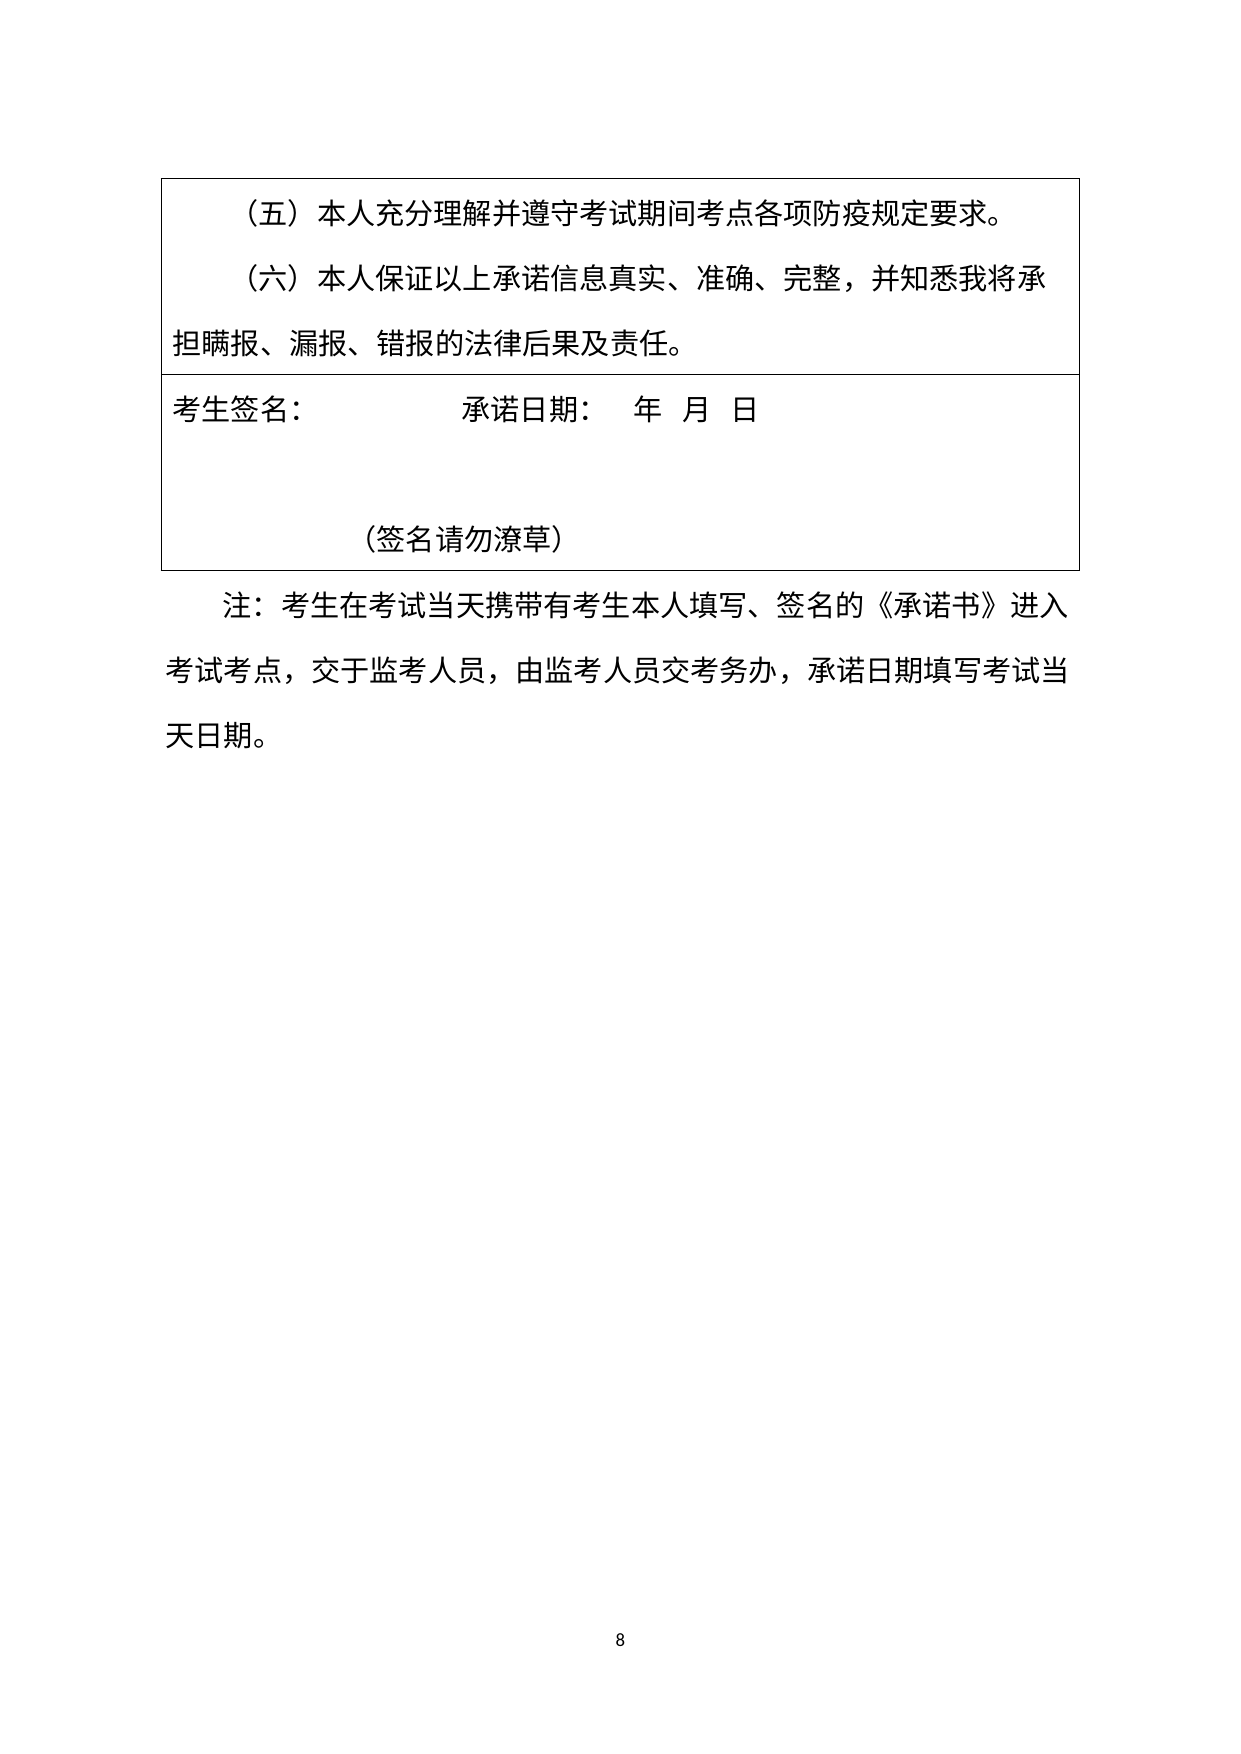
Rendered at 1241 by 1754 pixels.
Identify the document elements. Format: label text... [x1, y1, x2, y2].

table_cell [162, 179, 1079, 374]
text 注：考生在考试当天携带有考生本人填写、签名的《承诺书》进入考试考点，交于监考人员，由监考人员交考务办，承诺日期填写考试当天日期。 [165, 571, 1075, 766]
table_cell 考生签名： 承诺日期： 年 月 日 （签名请勿潦草） [162, 375, 1079, 570]
